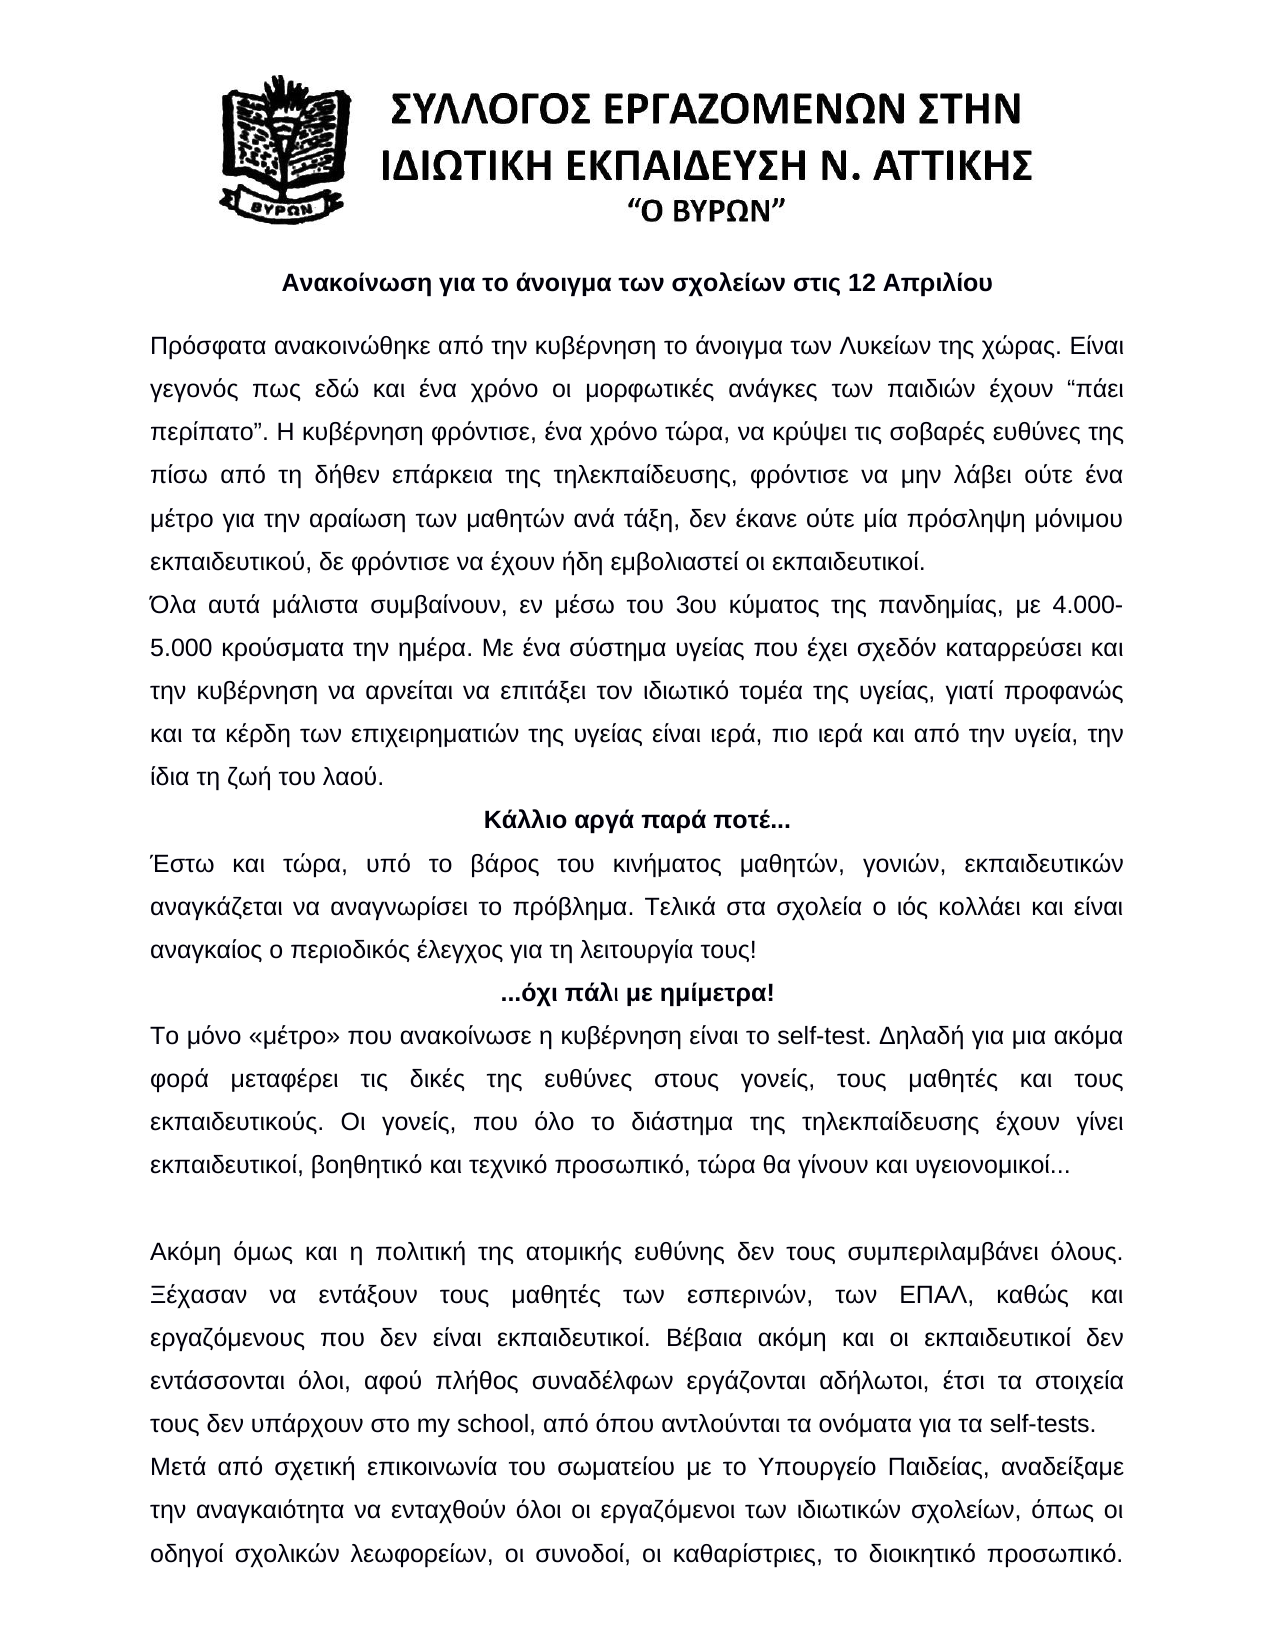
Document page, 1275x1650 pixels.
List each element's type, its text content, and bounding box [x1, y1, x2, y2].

text Κάλλιο αργά παρά ποτέ... [150, 806, 1125, 834]
text Πρόσφατα ανακοινώθηκε από την κυβέρνηση το άνοιγμα των Λυκείων της χώρας. Είναι γεγονός πως εδώ και ένα χρόνο οι μορφωτικές ανάγκες των παιδιών έχουν “πάει περίπατο”. Η κυβέρνηση φρόντισε, ένα χρόνο τώρα, να κρύψει τις σοβαρές ευθύνες της πίσω από τη δήθεν επάρκεια της τηλεκπαίδευσης, φρόντισε να μην λάβει ούτε ένα μέτρο για την αραίωση των μαθητών ανά τάξη, δεν έκανε ούτε μία πρόσληψη μόνιμου εκπαιδευτικού, δε φρόντισε να έχουν ήδη εμβολιαστεί οι εκπαιδευτικοί. [150, 331, 1125, 576]
text Το μόνο «μέτρο» που ανακοίνωσε η κυβέρνηση είναι το self-test. Δηλαδή για μια ακόμα φορά μεταφέρει τις δικές της ευθύνες στους γονείς, τους μαθητές και τους εκπαιδευτικούς. Οι γονείς, που όλο το διάστημα της τηλεκπαίδευσης έχουν γίνει εκπαιδευτικοί, βοηθητικό και τεχνικό προσωπικό, τώρα θα γίνουν και υγειονομικοί... [150, 1021, 1125, 1179]
picture [205, 75, 1070, 225]
text Όλα αυτά μάλιστα συμβαίνουν, εν μέσω του 3ου κύματος της πανδημίας, με 4.000-5.000 κρούσματα την ημέρα. Με ένα σύστημα υγείας που έχει σχεδόν καταρρεύσει και την κυβέρνηση να αρνείται να επιτάξει τον ιδιωτικό τομέα της υγείας, γιατί προφανώς και τα κέρδη των επιχειρηματιών της υγείας είναι ιερά, πιο ιερά και από την υγεία, την ίδια τη ζωή του λαού. [150, 590, 1125, 791]
text Ανακοίνωση για το άνοιγμα των σχολείων στις 12 Απριλίου [150, 268, 1125, 297]
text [150, 1452, 1125, 1567]
text Ακόμη όμως και η πολιτική της ατομικής ευθύνης δεν τους συμπεριλαμβάνει όλους. Ξέχασαν να εντάξουν τους μαθητές των εσπερινών, των ΕΠΑΛ, καθώς και εργαζόμενους που δεν είναι εκπαιδευτικοί. Βέβαια ακόμη και οι εκπαιδευτικοί δεν εντάσσονται όλοι, αφού πλήθος συναδέλφων εργάζονται αδήλωτοι, έτσι τα στοιχεία τους δεν υπάρχουν στο my school, από όπου αντλούνται τα ονόματα για τα self-tests. [150, 1237, 1125, 1438]
text Έστω και τώρα, υπό το βάρος του κινήματος μαθητών, γονιών, εκπαιδευτικών αναγκάζεται να αναγνωρίσει το πρόβλημα. Τελικά στα σχολεία ο ιός κολλάει και είναι αναγκαίος ο περιοδικός έλεγχος για τη λειτουργία τους! [150, 849, 1125, 964]
text ...όχι πάλι με ημίμετρα! [150, 978, 1125, 1007]
